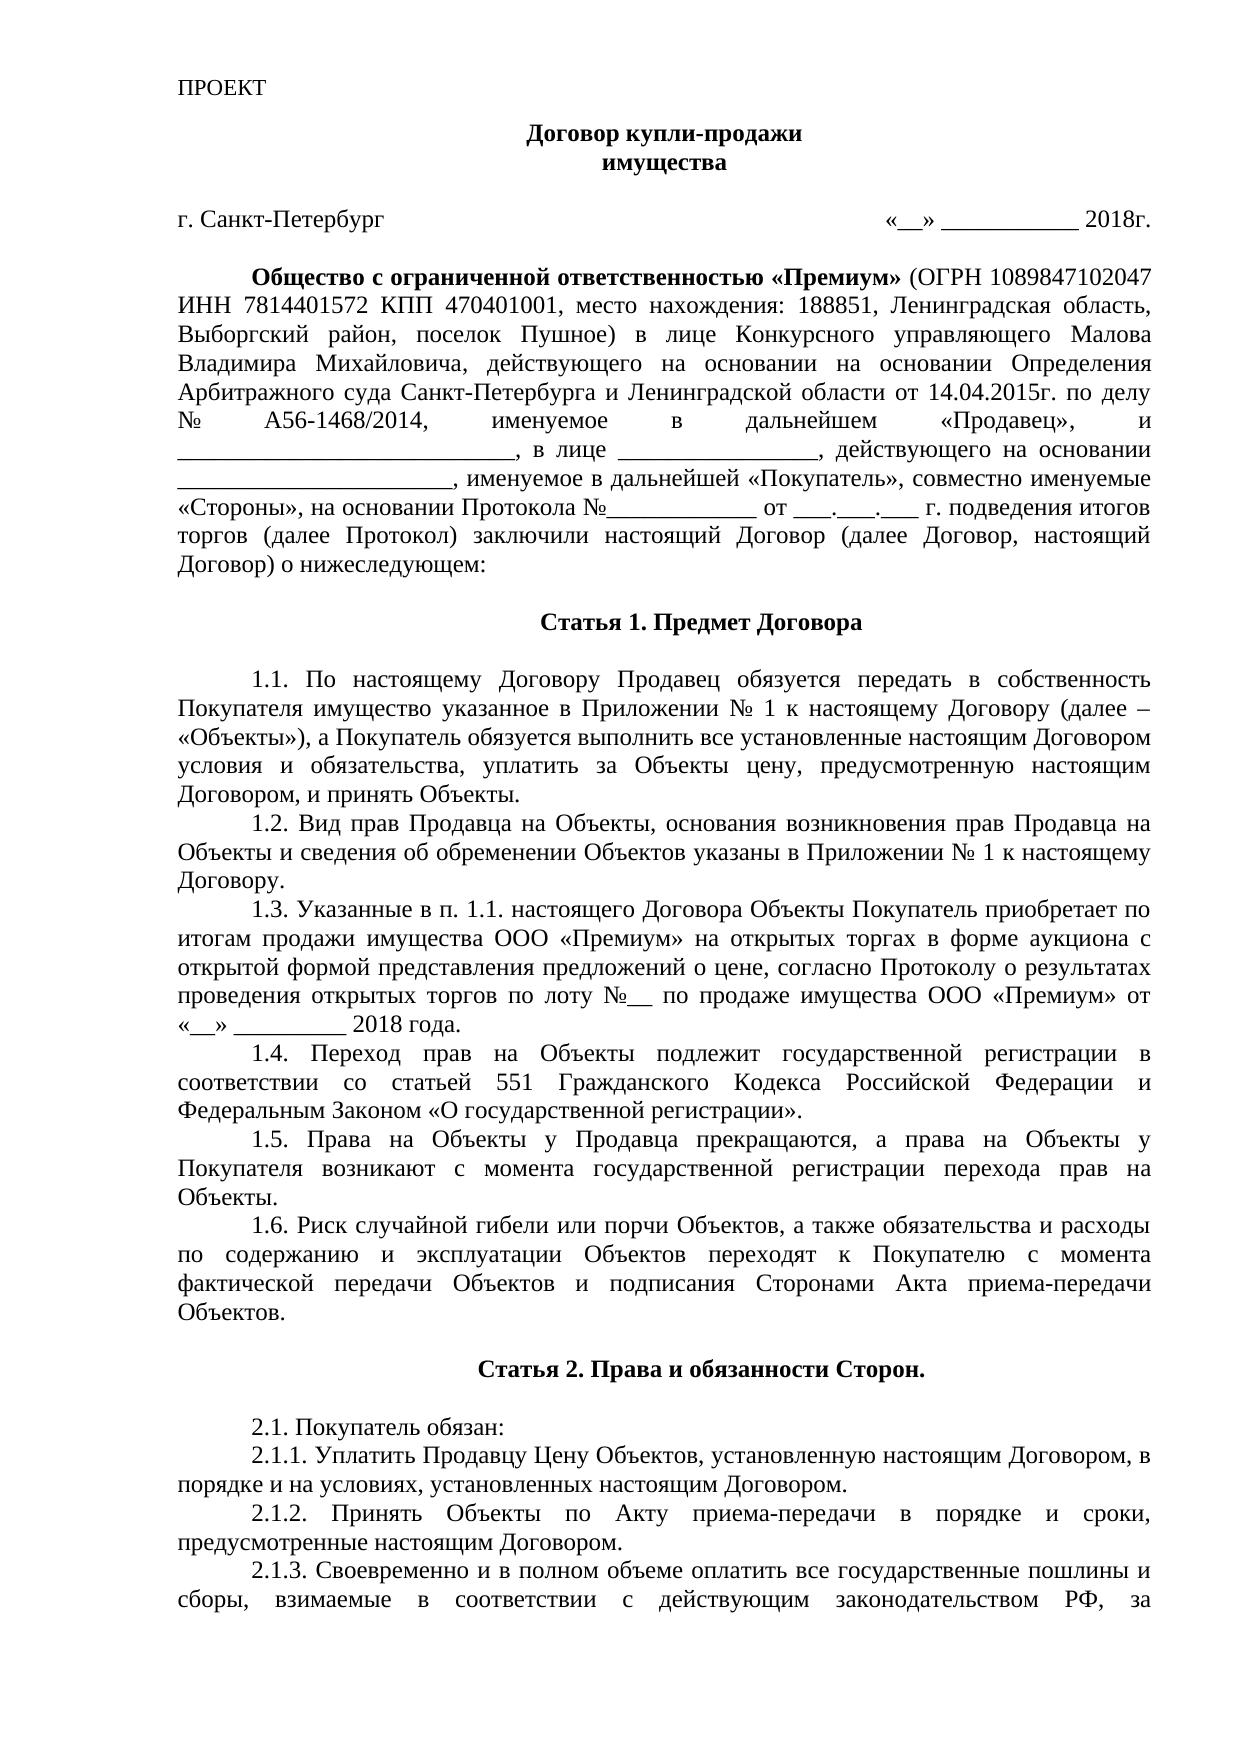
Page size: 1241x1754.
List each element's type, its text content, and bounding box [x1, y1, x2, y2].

text 1.4. Переход прав на Объекты подлежит государственной регистрации в соответствии со статьей 551 Гражданского Кодекса Российской Федерации и Федеральным Законом «О государственной регистрации». [177, 1038, 1152, 1124]
text 1.1. По настоящему Договору Продавец обязуется передать в собственность Покупателя имущество указанное в Приложении № 1 к настоящему Договору (далее – «Объекты»), а Покупатель обязуется выполнить все установленные настоящим Договором условия и обязательства, уплатить за Объекты цену, предусмотренную настоящим Договором, и принять Объекты. [177, 664, 1152, 808]
text Статья 2. Права и обязанности Сторон. [177, 1354, 1152, 1383]
text 1.2. Вид прав Продавца на Объекты, основания возникновения прав Продавца на Объекты и сведения об обременении Объектов указаны в Приложении № 1 к настоящему Договору. [177, 808, 1152, 894]
text Общество с ограниченной ответственностью «Премиум» (ОГРН 1089847102047 ИНН 7814401572 КПП 470401001, место нахождения: 188851, Ленинградская область, Выборгский район, поселок Пушное) в лице Конкурсного управляющего Малова Владимира Михайловича, действующего на основании на основании Определения Арбитражного суда Санкт-Петербурга и Ленинградской области от 14.04.2015г. по делу № А56-1468/2014, именуемое в дальнейшем «Продавец», и ___________________________, в лице ________________, действующего на основании ______________________, именуемое в дальнейшей «Покупатель», совместно именуемые «Стороны», на основании Протокола №____________ от ___.___.___ г. подведения итогов торгов (далее Протокол) заключили настоящий Договор (далее Договор, настоящий Договор) о нижеследующем: [177, 262, 1152, 434]
text Договор купли-продажи [177, 118, 1152, 147]
text имущества [177, 147, 1152, 176]
text 1.6. Риск случайной гибели или порчи Объектов, а также обязательства и расходы по содержанию и эксплуатации Объектов переходят к Покупателю с момента фактической передачи Объектов и подписания Сторонами Акта приема-передачи Объектов. [177, 1211, 1152, 1326]
text 1.3. Указанные в п. 1.1. настоящего Договора Объекты Покупатель приобретает по итогам продажи имущества ООО «Премиум» на открытых торгах в форме аукциона с открытой формой представления предложений о цене, согласно Протоколу о результатах проведения открытых торгов по лоту №__ по продаже имущества ООО «Премиум» от «__» _________ 2018 года. [177, 894, 1152, 1038]
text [177, 1556, 1152, 1613]
text 2.1.1. Уплатить Продавцу Цену Объектов, установленную настоящим Договором, в порядке и на условиях, установленных настоящим Договором. [177, 1441, 1152, 1498]
text Общество с ограниченной ответственностью «Премиум» (ОГРН 1089847102047 ИНН 7814401572 КПП 470401001, место нахождения: 188851, Ленинградская область, Выборгский район, поселок Пушное) в лице Конкурсного управляющего Малова Владимира Михайловича, действующего на основании на основании Определения Арбитражного суда Санкт-Петербурга и Ленинградской области от 14.04.2015г. по делу № А56-1468/2014, именуемое в дальнейшем «Продавец», и ___________________________, в лице ________________, действующего на основании ______________________, именуемое в дальнейшей «Покупатель», совместно именуемые «Стороны», на основании Протокола №____________ от ___.___.___ г. подведения итогов торгов (далее Протокол) заключили настоящий Договор (далее Договор, настоящий Договор) о нижеследующем: [177, 492, 1152, 578]
text Статья 1. Предмет Договора [177, 607, 1152, 636]
text 2.1.2. Принять Объекты по Акту приема-передачи в порядке и сроки, предусмотренные настоящим Договором. [177, 1498, 1152, 1556]
text 2.1. Покупатель обязан: [177, 1412, 1152, 1441]
text 1.5. Права на Объекты у Продавца прекращаются, а права на Объекты у Покупателя возникают с момента государственной регистрации перехода прав на Объекты. [177, 1124, 1152, 1211]
text г. Санкт-Петербург «__» ___________ 2018г. [177, 204, 1152, 233]
